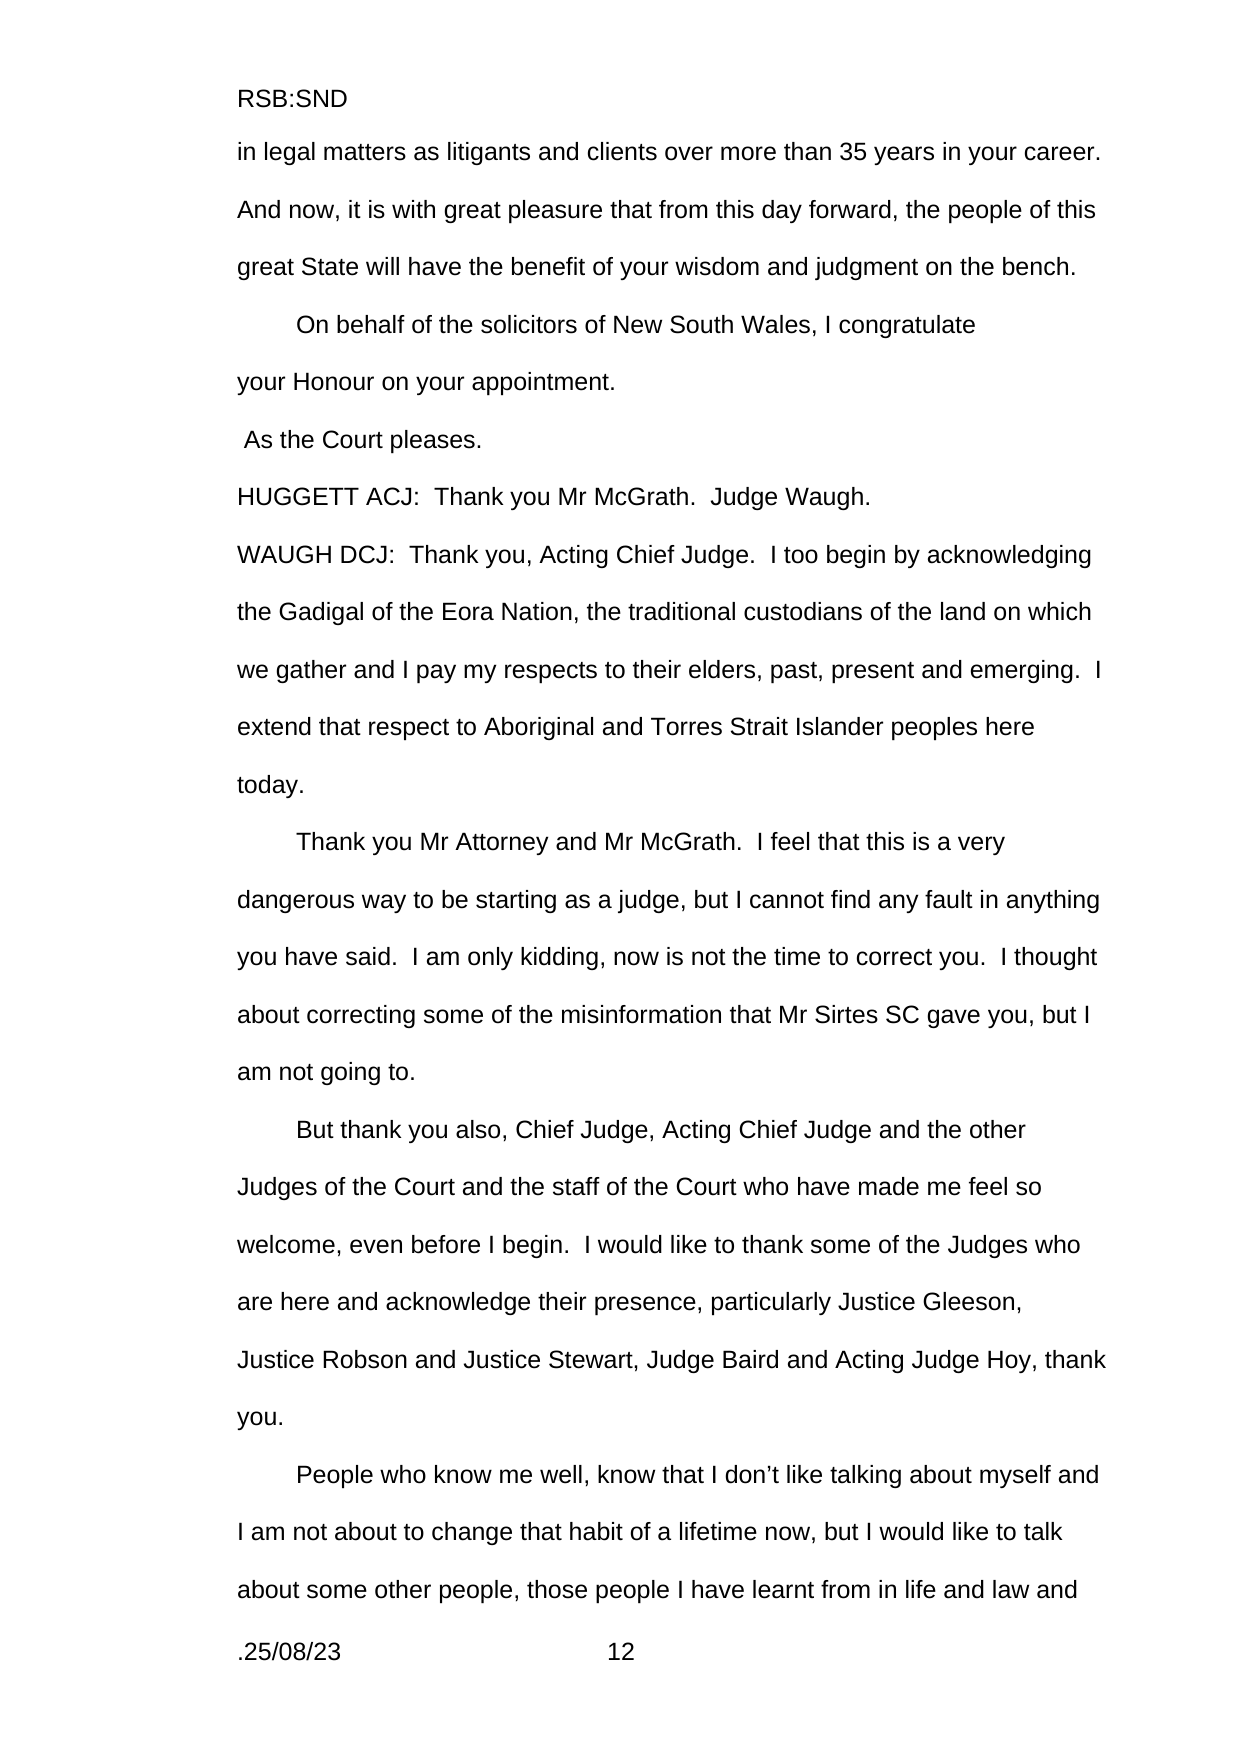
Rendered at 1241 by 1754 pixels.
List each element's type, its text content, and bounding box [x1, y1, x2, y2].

text HUGGETT ACJ: Thank you Mr McGrath. Judge Waugh. [237, 482, 1110, 511]
text As the Court pleases. [237, 425, 1110, 453]
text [237, 1460, 1110, 1603]
text But thank you also, Chief Judge, Acting Chief Judge and the other Judges of the Court and the staff of the Court who have made me feel so welcome, even before I begin. I would like to thank some of the Judges who are here and acknowledge their presence, particularly Justice Gleeson, Justice Robson and Justice Stewart, Judge Baird and Acting Judge Hoy, thank you. [237, 1115, 1110, 1431]
text Thank you Mr Attorney and Mr McGrath. I feel that this is a very dangerous way to be starting as a judge, but I cannot find any fault in anything you have said. I am only kidding, now is not the time to correct you. I thought about correcting some of the misinformation that Mr Sirtes SC gave you, but I am not going to. [237, 827, 1110, 1086]
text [237, 137, 1110, 281]
text WAUGH DCJ: Thank you, Acting Chief Judge. I too begin by acknowledging the Gadigal of the Eora Nation, the traditional custodians of the land on which we gather and I pay my respects to their elders, past, present and emerging. I extend that respect to Aboriginal and Torres Strait Islander peoples here today. [237, 540, 1110, 798]
text On behalf of the solicitors of New South Wales, I congratulate your Honour on your appointment. [237, 310, 1110, 396]
